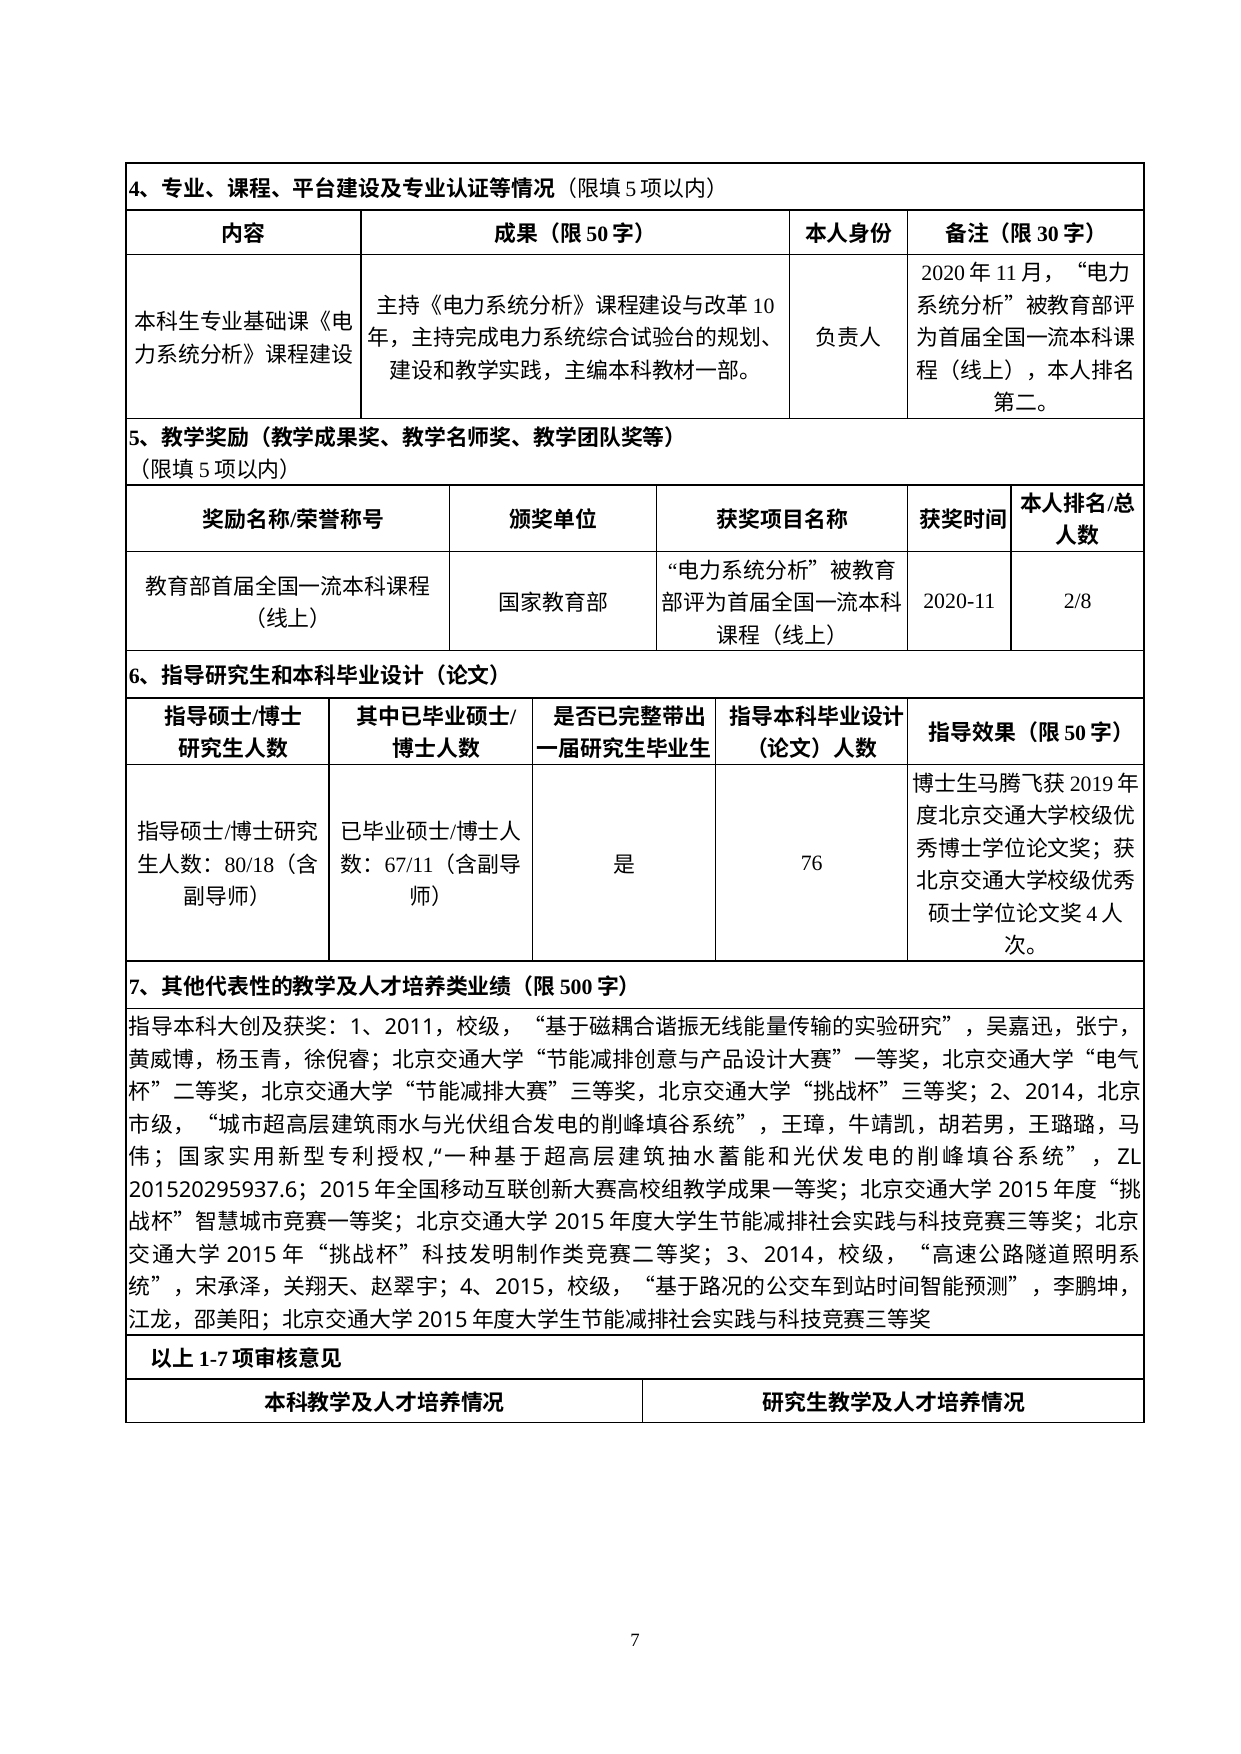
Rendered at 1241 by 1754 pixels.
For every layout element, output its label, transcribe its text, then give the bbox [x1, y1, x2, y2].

table_cell “电力系统分析”被教育部评为首届全国一流本科课程（线上） [657, 552, 907, 650]
table_cell 指导效果（限50字） [908, 699, 1143, 763]
table_cell 成果（限50字） [362, 211, 789, 253]
table_cell 国家教育部 [450, 552, 656, 650]
table_cell 2020-11 [908, 552, 1010, 650]
table_cell 研究生教学及人才培养情况 [643, 1380, 1143, 1421]
table_cell 本人排名/总人数 [1012, 486, 1143, 551]
table_cell 获奖时间 [908, 486, 1010, 551]
table_cell 本科教学及人才培养情况 [127, 1380, 642, 1421]
table_cell 是否已完整带出一届研究生毕业生 [533, 699, 715, 763]
table_cell 是 [533, 765, 715, 960]
table_cell 5、教学奖励（教学成果奖、教学名师奖、教学团队奖等） （限填5项以内） [127, 419, 1143, 484]
table_cell 7、其他代表性的教学及人才培养类业绩（限500字） [127, 962, 1143, 1007]
table_cell 负责人 [790, 255, 907, 417]
table_cell 6、指导研究生和本科毕业设计（论文） [127, 651, 1143, 697]
table_cell 指导本科大创及获奖： [127, 1009, 1143, 1334]
table_cell 内容 [127, 211, 360, 253]
table_cell 其中已毕业硕士/ 博士人数 [330, 699, 532, 763]
table_cell 奖励名称/荣誉称号 [127, 486, 449, 551]
table_cell 以上1-7项审核意见 [127, 1336, 1143, 1378]
table_cell 本人身份 [790, 211, 907, 253]
table_cell 2/8 [1012, 552, 1143, 650]
table_cell 指导本科毕业设计（论文）人数 [716, 699, 907, 763]
table_cell 指导硕士/博士研究生人数：80/18（含副导师） [127, 765, 328, 960]
table_cell 本科生专业基础课《电力系统分析》课程建设 [127, 255, 360, 417]
table_cell 获奖项目名称 [657, 486, 907, 551]
table_cell 76 [716, 765, 907, 960]
table_cell 备注（限30字） [908, 211, 1143, 253]
table_cell 2020年11月，“电力系统分析”被教育部评为首届全国一流本科课程（线上），本人排名第二。 [908, 255, 1143, 417]
table_header 4、专业、课程、平台建设及专业认证等情况（限填5项以内） [127, 164, 1143, 209]
table_cell 已毕业硕士/博士人数：67/11（含副导师） [330, 765, 532, 960]
table_cell 教育部首届全国一流本科课程（线上） [127, 552, 449, 650]
table_cell 博士生马腾飞获2019年度北京交通大学校级优秀博士学位论文奖；获北京交通大学校级优秀硕士学位论文奖4人次。 [908, 765, 1143, 960]
table_cell 颁奖单位 [450, 486, 656, 551]
table_cell 主持《电力系统分析》课程建设与改革10年，主持完成电力系统综合试验台的规划、建设和教学实践，主编本科教材一部。 [362, 255, 789, 417]
table_cell 指导硕士/博士 研究生人数 [127, 699, 328, 763]
